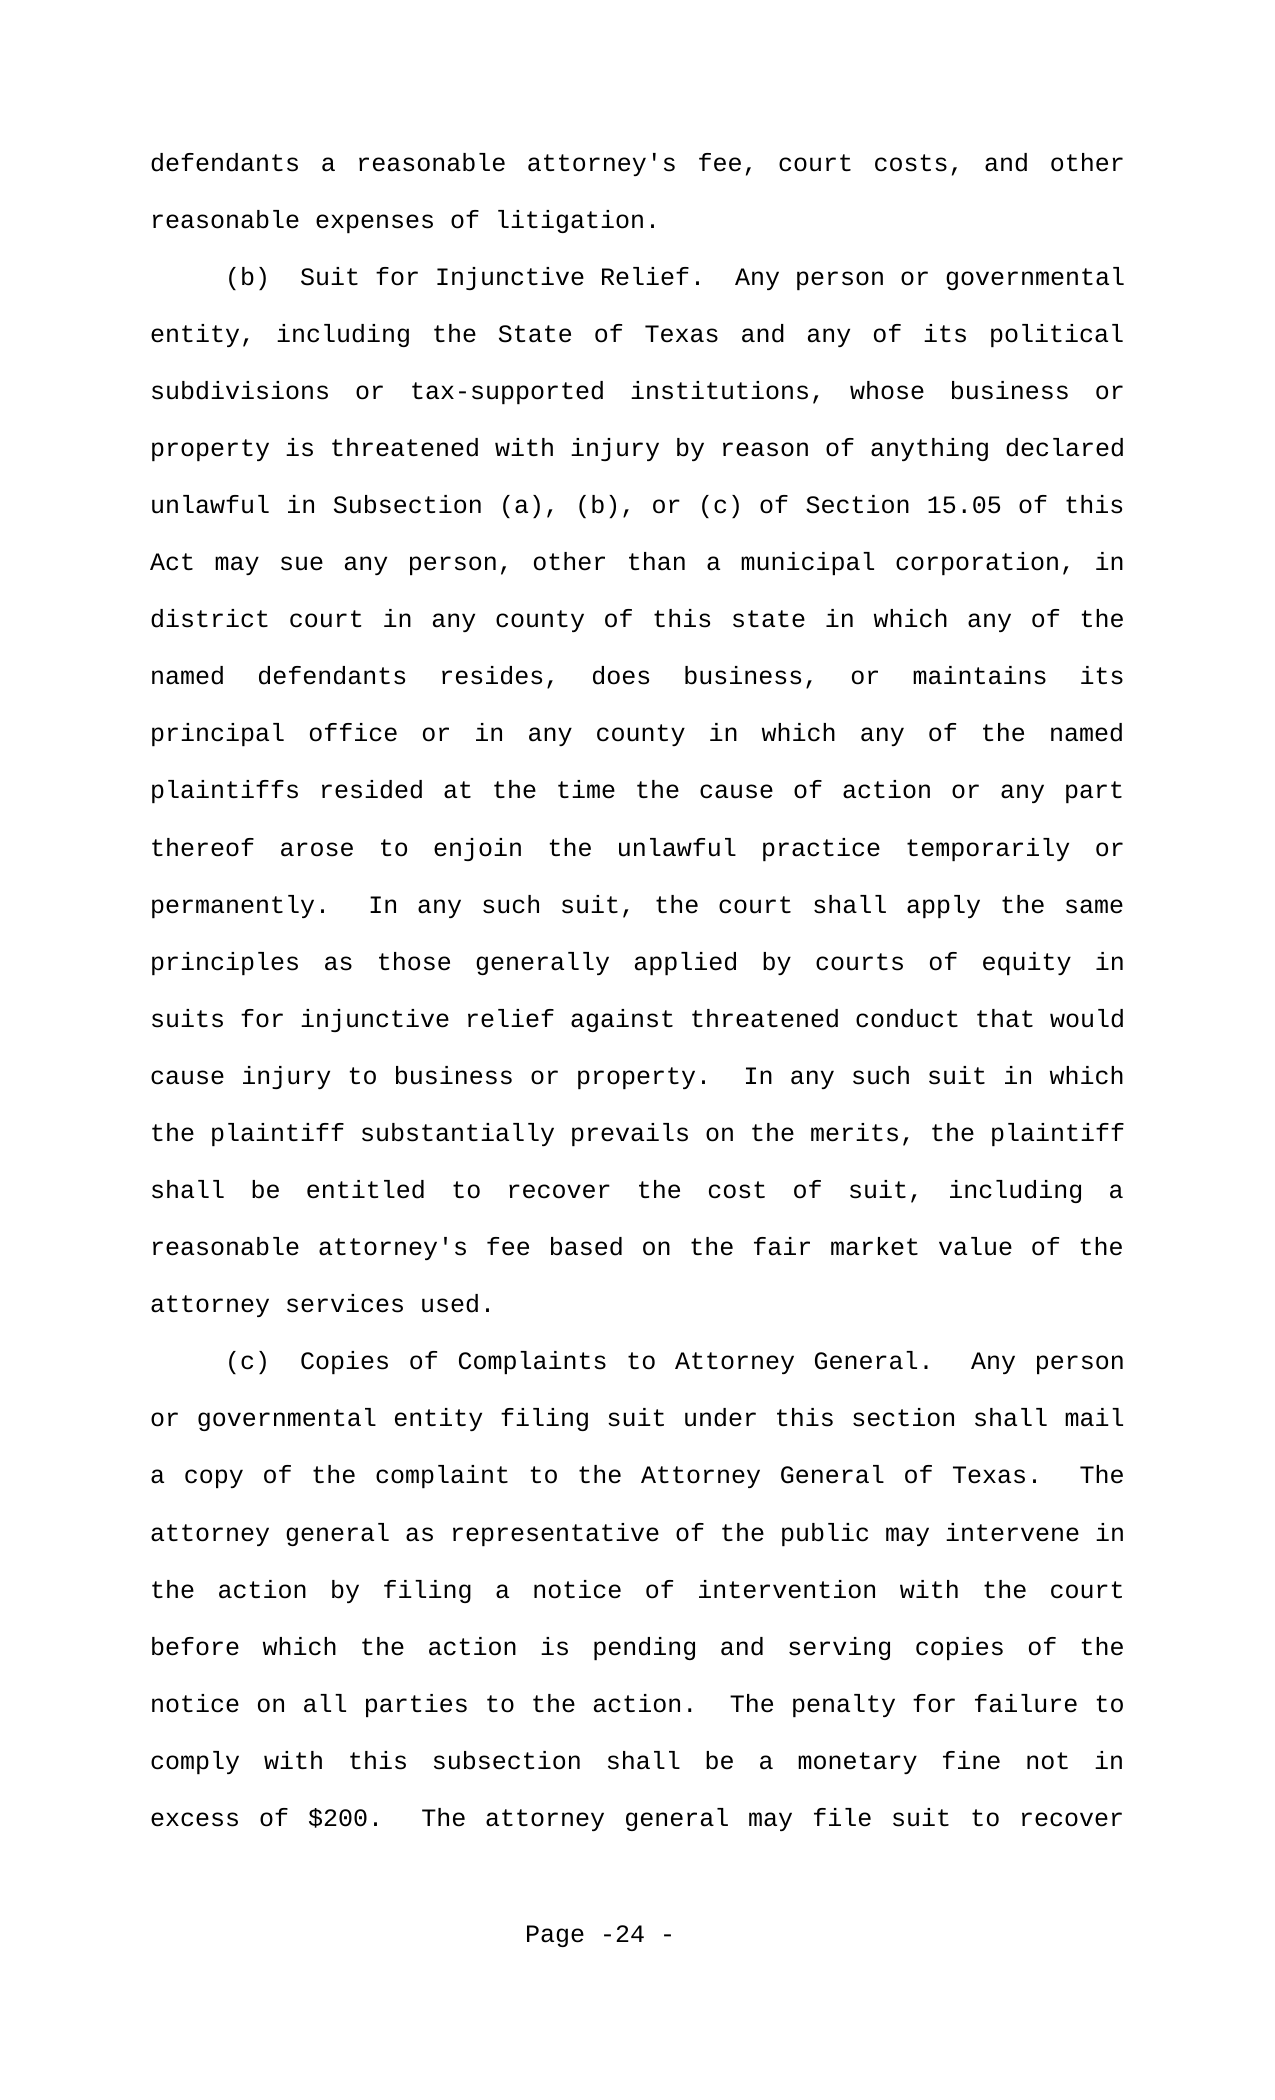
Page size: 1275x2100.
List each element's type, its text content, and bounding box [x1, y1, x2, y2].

text (b) Suit for Injunctive Relief. Any person or governmental entity, including the State of Texas and any of its political subdivisions or tax-supported institutions, whose business or property is threatened with injury by reason of anything declared unlawful in Subsection (a), (b), or (c) of Section 15.05 of this Act may sue any person, other than a municipal corporation, in district court in any county of this state in which any of the named defendants resides, does business, or maintains its principal office or in any county in which any of the named plaintiffs resided at the time the cause of action or any part thereof arose to enjoin the unlawful practice temporarily or permanently. In any such suit, the court shall apply the same principles as those generally applied by courts of equity in suits for injunctive relief against threatened conduct that would cause injury to business or property. In any such suit in which the plaintiff substantially prevails on the merits, the plaintiff shall be entitled to recover the cost of suit, including a reasonable attorney's fee based on the fair market value of the attorney services used. [150, 264, 1125, 1320]
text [150, 1349, 1125, 1834]
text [150, 150, 1125, 236]
